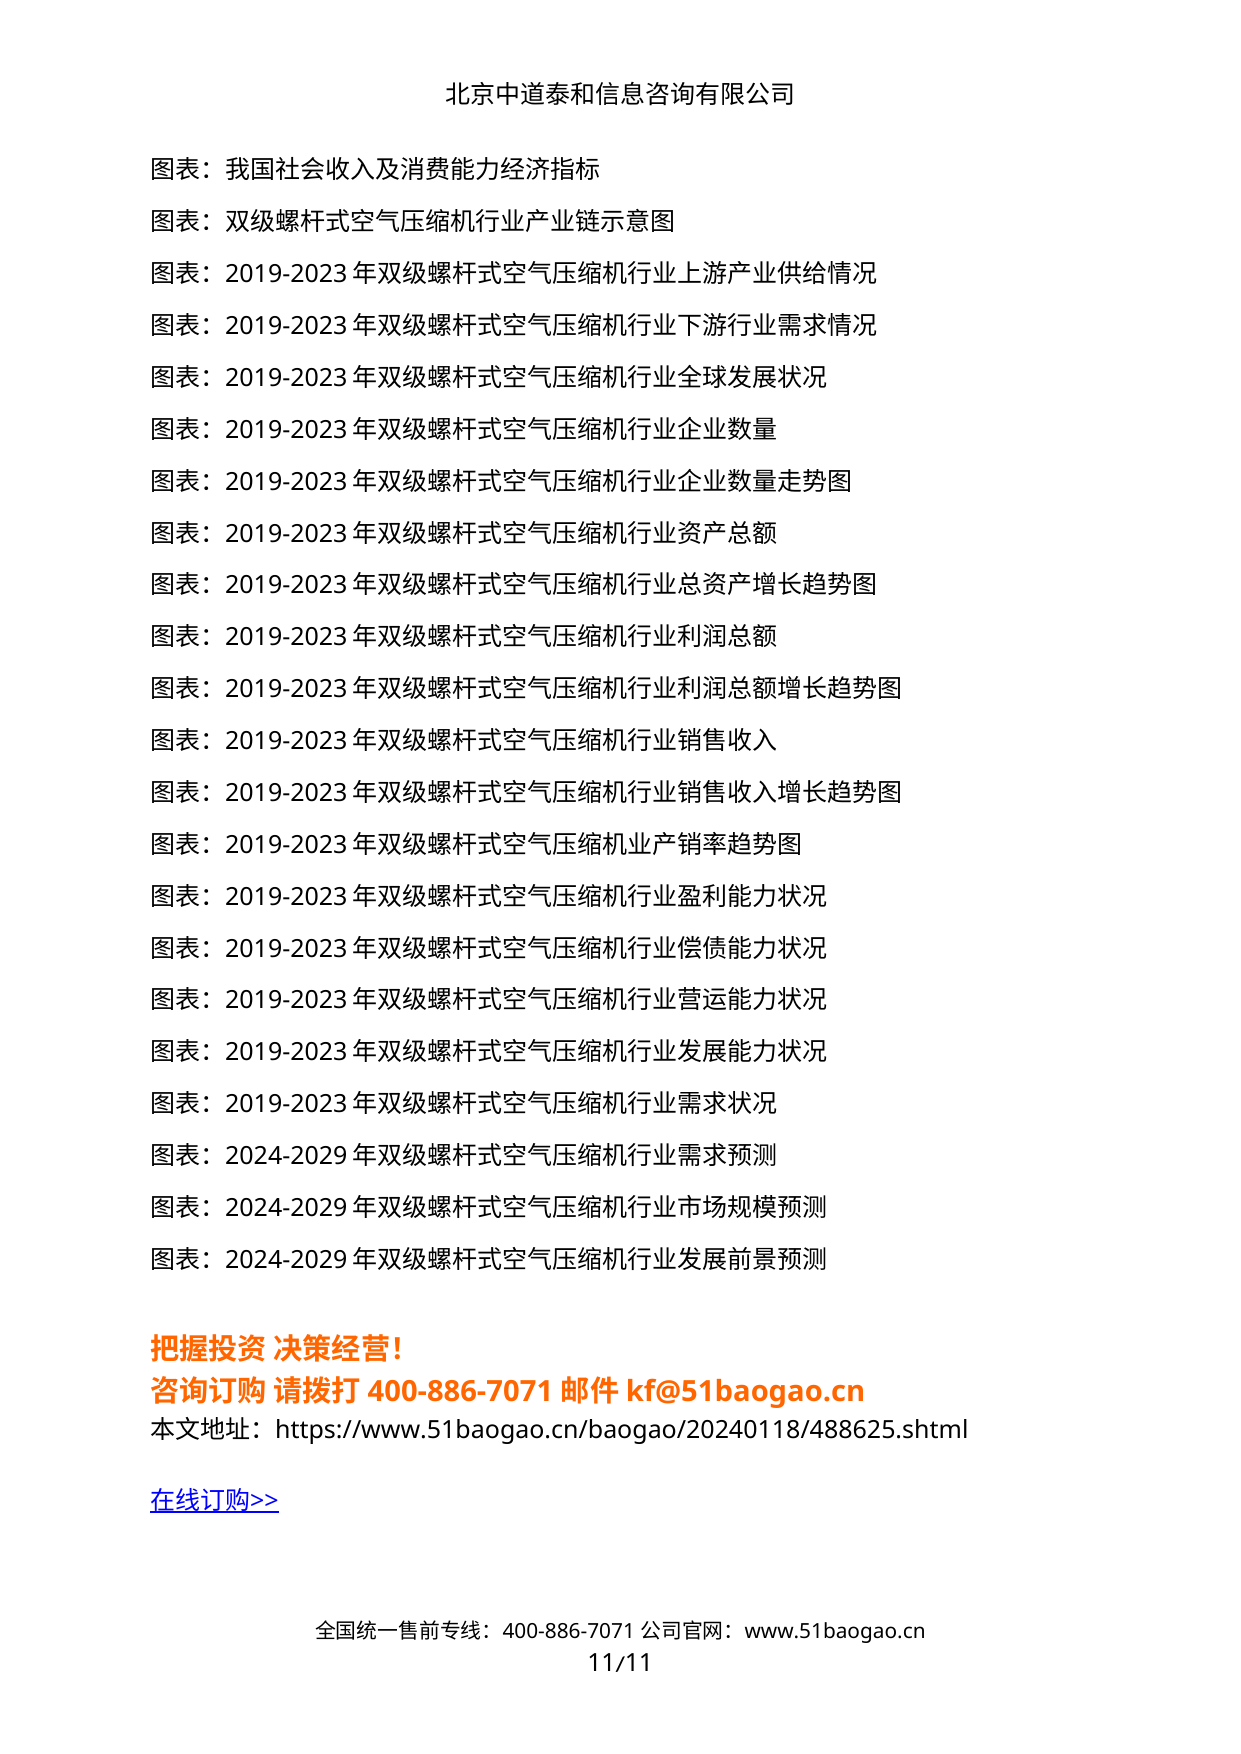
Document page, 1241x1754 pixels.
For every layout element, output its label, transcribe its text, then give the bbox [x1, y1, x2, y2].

text 图表：2019-2023年双级螺杆式空气压缩机行业销售收入增长趋势图 [150, 772, 1090, 809]
text 图表：2019-2023年双级螺杆式空气压缩机行业营运能力状况 [150, 980, 1090, 1016]
text 图表：2019-2023年双级螺杆式空气压缩机行业利润总额增长趋势图 [150, 669, 1090, 705]
text 图表：2024-2029年双级螺杆式空气压缩机行业发展前景预测 [150, 1239, 1090, 1276]
text 图表：2019-2023年双级螺杆式空气压缩机行业资产总额 [150, 513, 1090, 549]
text 图表：2019-2023年双级螺杆式空气压缩机业产销率趋势图 [150, 824, 1090, 861]
text 图表：双级螺杆式空气压缩机行业产业链示意图 [150, 202, 1090, 238]
text 图表：2019-2023年双级螺杆式空气压缩机行业总资产增长趋势图 [150, 565, 1090, 601]
text 把握投资 决策经营！咨询订购 请拨打 400-886-7071 邮件 kf@51baogao.cn本文地址：https://www.51baogao.cn/baogao/20240118/488625.shtml [150, 1291, 1090, 1446]
text 图表：我国社会收入及消费能力经济指标 [150, 150, 1090, 186]
text 图表：2019-2023年双级螺杆式空气压缩机行业企业数量 [150, 409, 1090, 446]
text 图表：2019-2023年双级螺杆式空气压缩机行业偿债能力状况 [150, 928, 1090, 964]
text 在线订购>> [150, 1446, 1090, 1517]
text 图表：2019-2023年双级螺杆式空气压缩机行业发展能力状况 [150, 1032, 1090, 1068]
text 图表：2019-2023年双级螺杆式空气压缩机行业盈利能力状况 [150, 876, 1090, 912]
text 图表：2019-2023年双级螺杆式空气压缩机行业利润总额 [150, 617, 1090, 653]
text 图表：2019-2023年双级螺杆式空气压缩机行业上游产业供给情况 [150, 254, 1090, 290]
text 图表：2024-2029年双级螺杆式空气压缩机行业市场规模预测 [150, 1187, 1090, 1224]
text 图表：2019-2023年双级螺杆式空气压缩机行业全球发展状况 [150, 357, 1090, 394]
text 图表：2019-2023年双级螺杆式空气压缩机行业企业数量走势图 [150, 461, 1090, 497]
text 图表：2024-2029年双级螺杆式空气压缩机行业需求预测 [150, 1136, 1090, 1172]
text 图表：2019-2023年双级螺杆式空气压缩机行业销售收入 [150, 721, 1090, 757]
text 图表：2019-2023年双级螺杆式空气压缩机行业需求状况 [150, 1084, 1090, 1120]
text 图表：2019-2023年双级螺杆式空气压缩机行业下游行业需求情况 [150, 306, 1090, 342]
